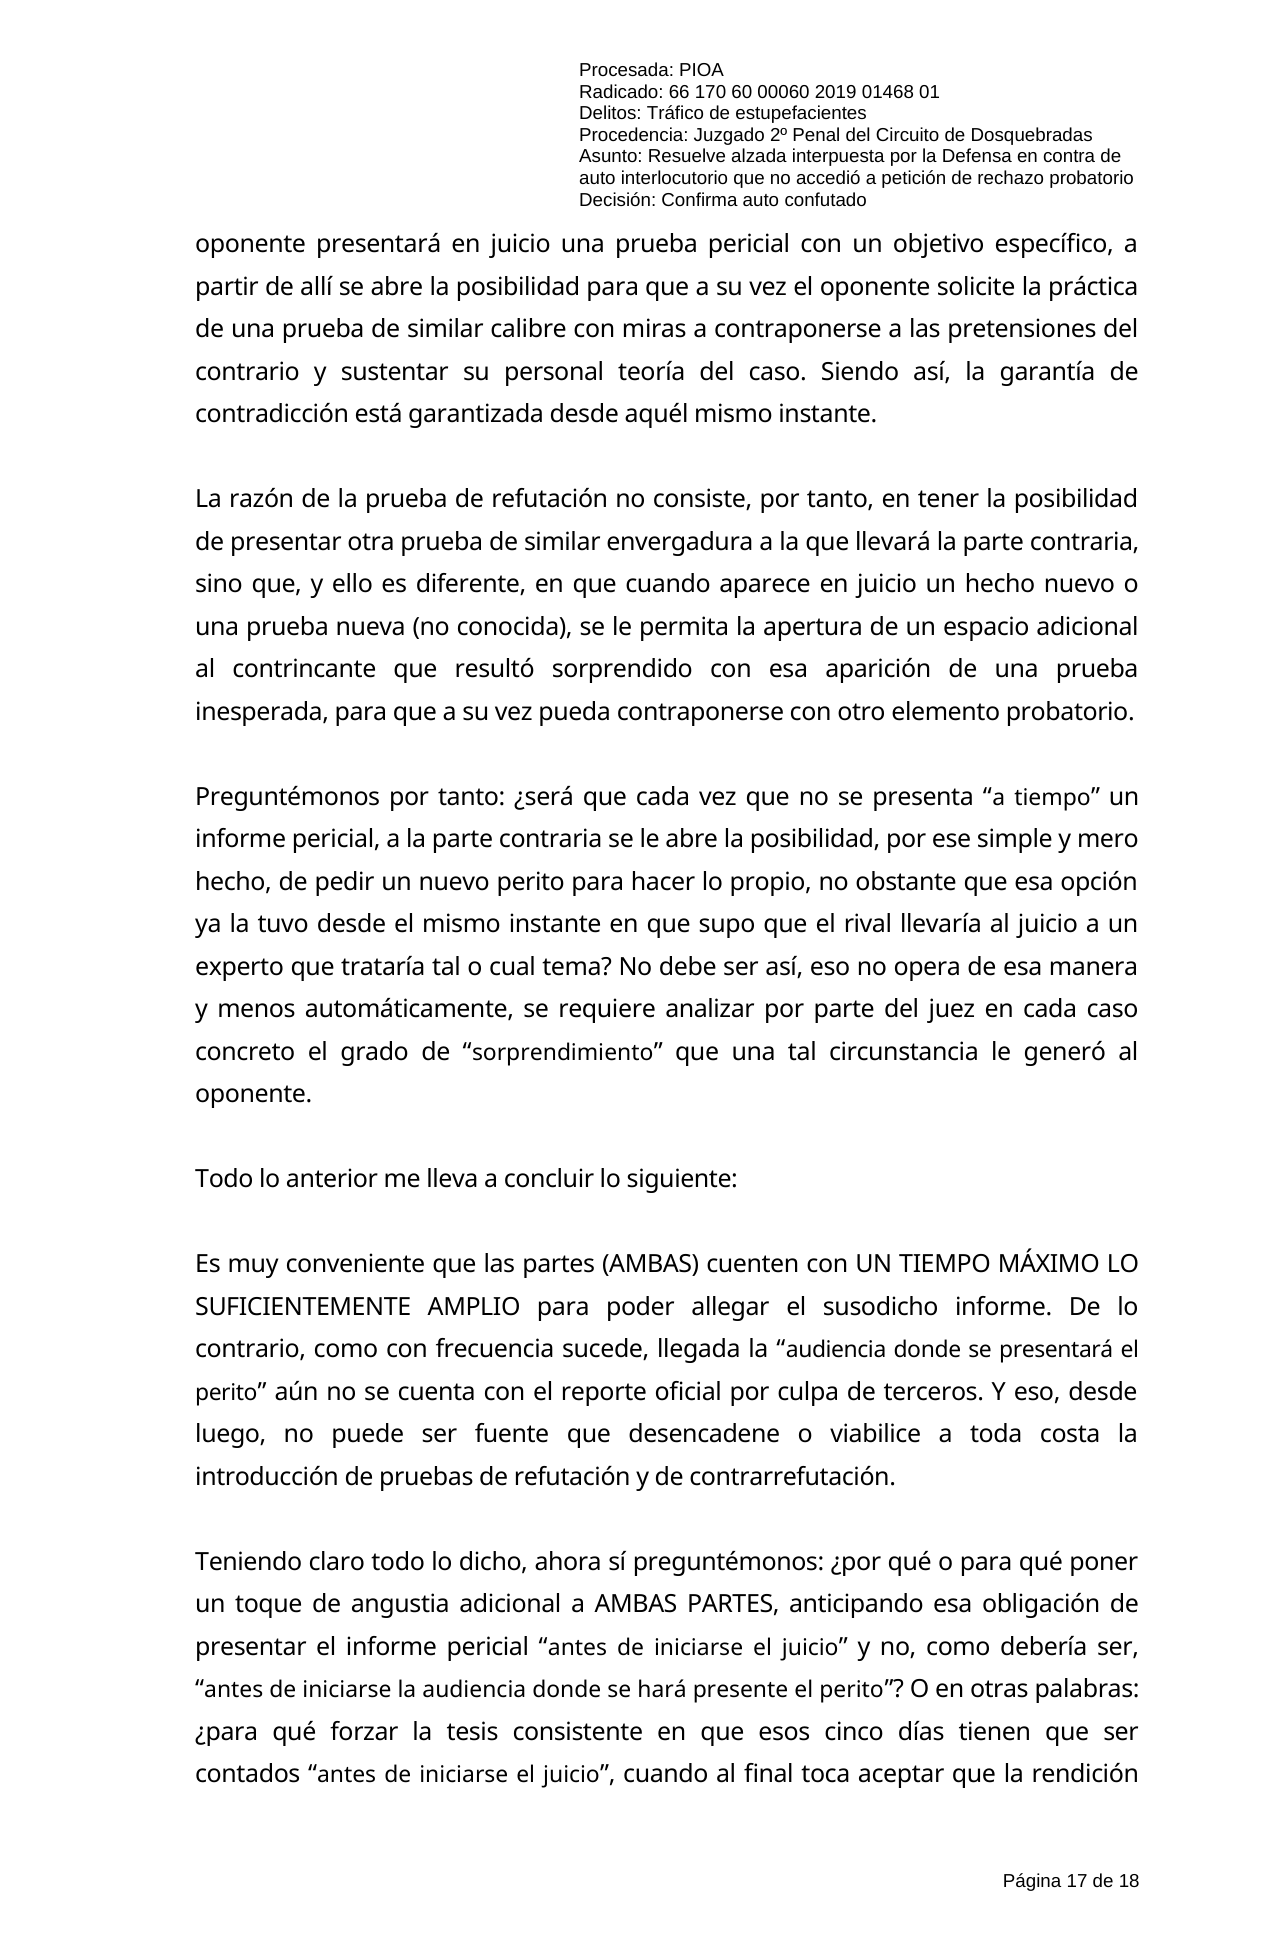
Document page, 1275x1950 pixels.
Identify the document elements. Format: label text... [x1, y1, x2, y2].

text La razón de la prueba de refutación no consiste, por tanto, en tener la posibilidad de presentar otra prueba de similar envergadura a la que llevará la parte contraria, sino que, y ello es diferente, en que cuando aparece en juicio un hecho nuevo o una prueba nueva (no conocida), se le permita la apertura de un espacio adicional al contrincante que resultó sorprendido con esa aparición de una prueba inesperada, para que a su vez pueda contraponerse con otro elemento probatorio. [195, 481, 1139, 727]
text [195, 226, 1139, 430]
text Es muy conveniente que las partes (AMBAS) cuenten con UN TIEMPO MÁXIMO LO SUFICIENTEMENTE AMPLIO para poder allegar el susodicho informe. De lo contrario, como con frecuencia sucede, llegada la “audiencia donde se presentará el perito” aún no se cuenta con el reporte oficial por culpa de terceros. Y eso, desde luego, no puede ser fuente que desencadene o viabilice a toda costa la introducción de pruebas de refutación y de contrarrefutación. [195, 1246, 1139, 1492]
text Todo lo anterior me lleva a concluir lo siguiente: [195, 1161, 1139, 1195]
text Preguntémonos por tanto: ¿será que cada vez que no se presenta “a tiempo” un informe pericial, a la parte contraria se le abre la posibilidad, por ese simple y mero hecho, de pedir un nuevo perito para hacer lo propio, no obstante que esa opción ya la tuvo desde el mismo instante en que supo que el rival llevaría al juicio a un experto que trataría tal o cual tema? No debe ser así, eso no opera de esa manera y menos automáticamente, se requiere analizar por parte del juez en cada caso concreto el grado de “sorprendimiento” que una tal circunstancia le generó al oponente. [195, 778, 1139, 1110]
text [195, 1543, 1139, 1790]
